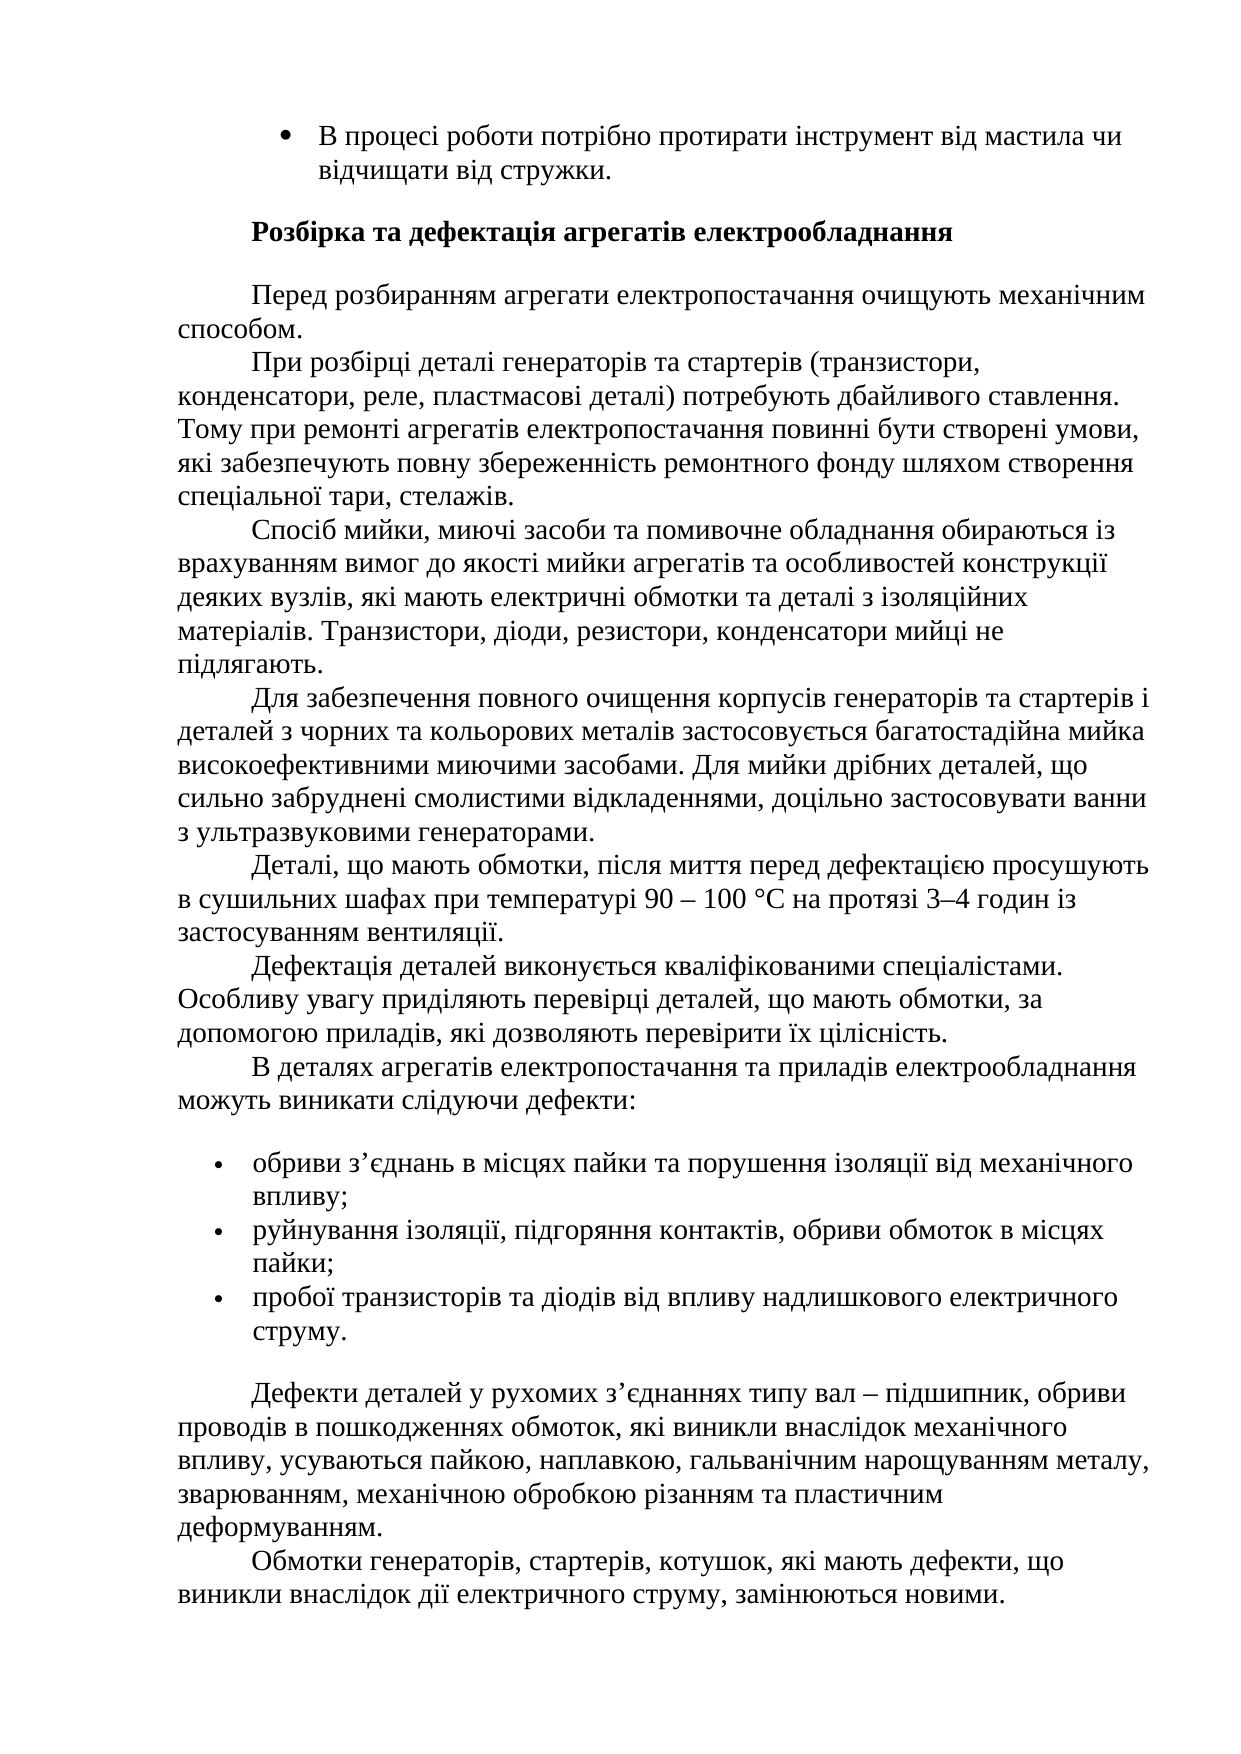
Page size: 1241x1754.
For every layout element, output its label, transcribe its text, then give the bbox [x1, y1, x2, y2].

list пробої транзисторів та діодів від впливу надлишкового електричного струму. [215, 1279, 1152, 1346]
text Дефектація деталей виконується кваліфікованими спеціалістами. Особливу увагу приділяють перевірці деталей, що мають обмотки, за допомогою приладів, які дозволяють перевірити їх цілісність. [177, 948, 1152, 1049]
list руйнування ізоляції, підгоряння контактів, обриви обмоток в місцях пайки; [215, 1212, 1152, 1279]
list обриви з’єднань в місцях пайки та порушення ізоляції від механічного впливу; [215, 1145, 1152, 1212]
text Спосіб мийки, миючі засоби та помивочне обладнання обираються із врахуванням вимог до якості мийки агрегатів та особливостей конструкції деяких вузлів, які мають електричні обмотки та деталі з ізоляційних матеріалів. Транзистори, діоди, резистори, конденсатори мийці не підлягають. [177, 512, 1152, 680]
text Перед розбиранням агрегати електропостачання очищують механічним способом. [177, 277, 1152, 344]
text Обмотки генераторів, стартерів, котушок, які мають дефекти, що виникли внаслідок дії електричного струму, замінюються новими. [177, 1543, 1152, 1610]
text Для забезпечення повного очищення корпусів генераторів та стартерів і деталей з чорних та кольорових металів застосовується багатостадійна мийка високоефективними миючими засобами. Для мийки дрібних деталей, що сильно забруднені смолистими відкладеннями, доцільно застосовувати ванни з ультразвуковими генераторами. [177, 680, 1152, 847]
text При розбірці деталі генераторів та стартерів (транзистори, конденсатори, реле, пластмасові деталі) потребують дбайливого ставлення. Тому при ремонті агрегатів електропостачання повинні бути створені умови, які забезпечують повну збереженність ремонтного фонду шляхом створення спеціальної тари, стелажів. [177, 344, 1152, 512]
text В деталях агрегатів електропостачання та приладів електрообладнання можуть виникати слідуючи дефекти: [177, 1049, 1152, 1116]
text Деталі, що мають обмотки, після миття перед дефектацією просушують в сушильних шафах при температурі 90 – 100 °С на протязі 3–4 годин із застосуванням вентиляції. [177, 847, 1152, 948]
text Розбірка та дефектація агрегатів електрообладнання [177, 214, 1152, 248]
list В процесі роботи потрібно протирати інструмент від мастила чи відчищати від стружки. [281, 118, 1152, 185]
text Дефекти деталей у рухомих з’єднаннях типу вал – підшипник, обриви проводів в пошкодженнях обмоток, які виникли внаслідок механічного впливу, усуваються пайкою, наплавкою, гальванічним нарощуванням металу, зварюванням, механічною обробкою різанням та пластичним деформуванням. [177, 1375, 1152, 1543]
